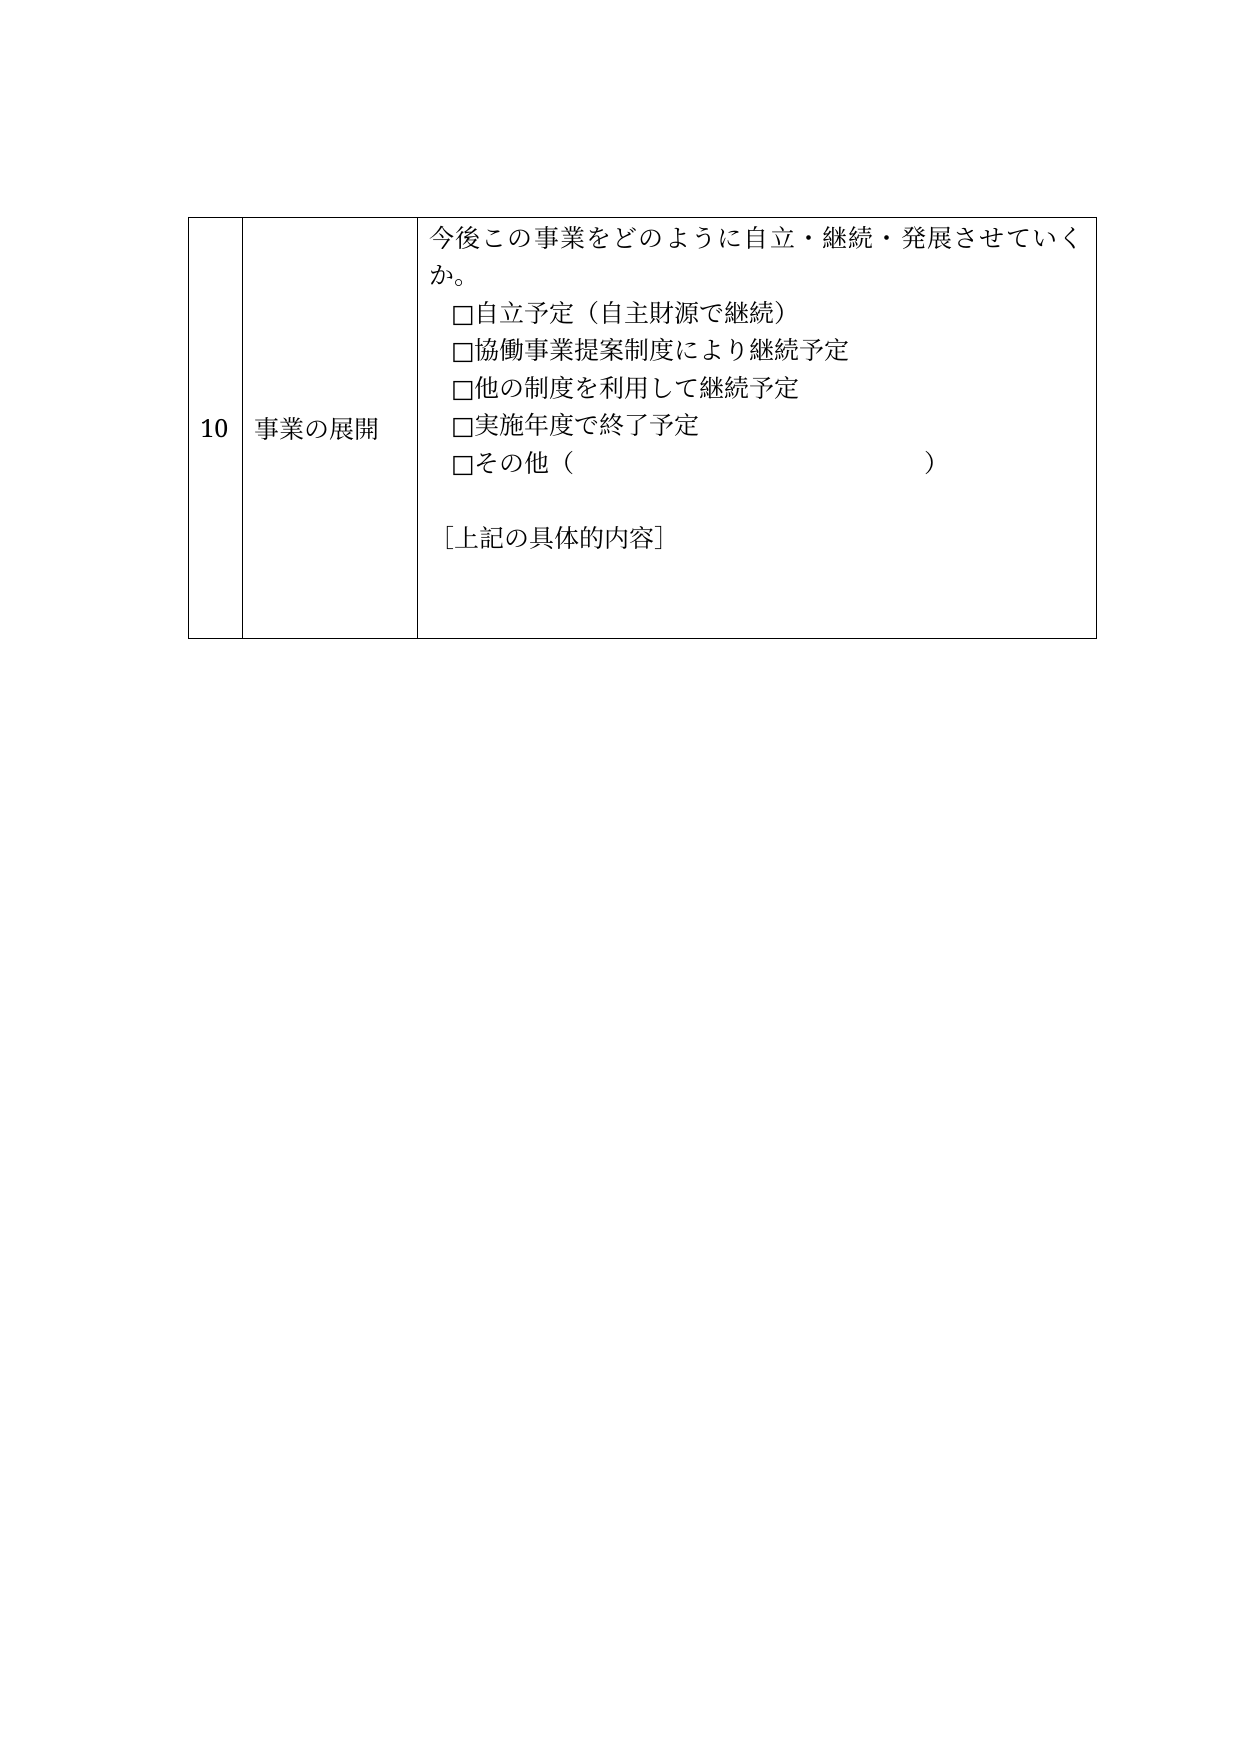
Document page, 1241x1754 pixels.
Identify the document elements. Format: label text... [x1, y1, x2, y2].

table_cell 今後この事業をどのように自立・継続・発展させていくか。 □自立予定（自主財源で継続） □協働事業提案制度により継続予定 □他の制度を利用して継続予定 □実施年度で終了予定 □その他（ ） ［上記の具体的内容］ [418, 218, 1096, 638]
table_cell 事業の展開 [243, 218, 417, 638]
table_cell 10 [189, 218, 242, 638]
